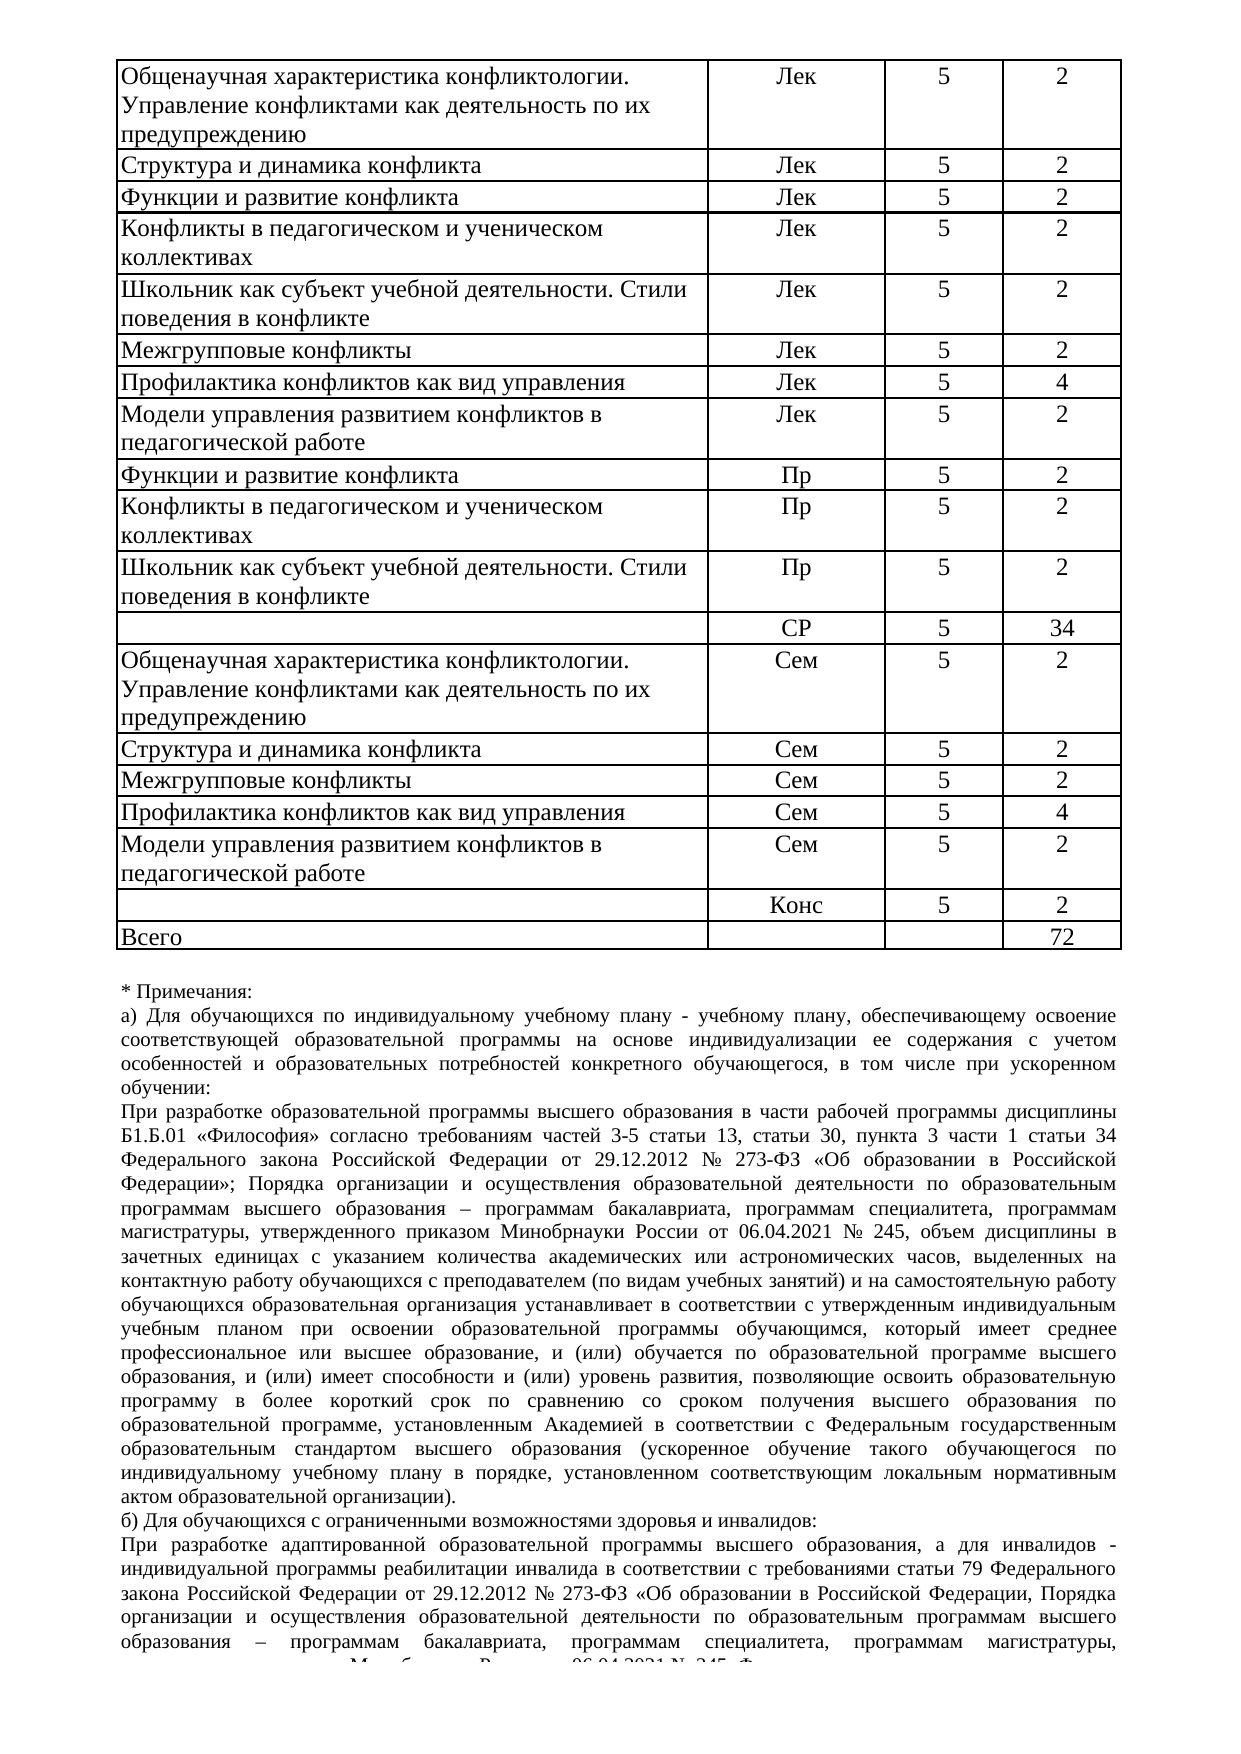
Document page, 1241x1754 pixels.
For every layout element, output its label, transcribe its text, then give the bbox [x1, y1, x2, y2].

table_cell Лек [709, 150, 884, 180]
table_cell Структура и динамика конфликта [118, 734, 707, 763]
table_cell Модели управления развитием конфликтов в педагогической работе [118, 829, 707, 888]
table_cell 5 [886, 399, 1002, 458]
table_cell 5 [886, 491, 1002, 550]
table_cell Профилактика конфликтов как вид управления [118, 797, 707, 827]
table_cell 2 [1004, 182, 1120, 211]
table_cell 5 [886, 829, 1002, 888]
table_cell Профилактика конфликтов как вид управления [118, 367, 707, 397]
table_cell Конфликты в педагогическом и ученическом коллективах [118, 214, 707, 272]
table_cell Конфликты в педагогическом и ученическом коллективах [118, 491, 707, 550]
table_cell Функции и развитие конфликта [118, 460, 707, 489]
table_cell [886, 922, 1002, 948]
table_cell 2 [1004, 734, 1120, 763]
table_header 2 [1004, 61, 1120, 148]
table_cell Школьник как субъект учебной деятельности. Стили поведения в конфликте [118, 275, 707, 333]
table_cell 5 [886, 734, 1002, 763]
table_cell Сем [709, 829, 884, 888]
table_cell Конс [709, 890, 884, 919]
table_cell Сем [709, 645, 884, 732]
table_cell 2 [1004, 766, 1120, 795]
table_cell Пр [709, 491, 884, 550]
table_cell 2 [1004, 829, 1120, 888]
table_cell 2 [1004, 399, 1120, 458]
table_cell [709, 922, 884, 948]
table_cell 5 [886, 150, 1002, 180]
table_cell 5 [886, 890, 1002, 919]
table_cell 2 [1004, 150, 1120, 180]
table_cell Межгрупповые конфликты [118, 766, 707, 795]
table_cell [118, 890, 707, 919]
table_cell Функции и развитие конфликта [118, 182, 707, 211]
table_cell 5 [886, 552, 1002, 611]
table_cell Школьник как субъект учебной деятельности. Стили поведения в конфликте [118, 552, 707, 611]
table_cell Общенаучная характеристика конфликтологии. Управление конфликтами как деятельность по их предупреждению [118, 645, 707, 732]
table_cell 2 [1004, 890, 1120, 919]
table_cell 5 [886, 613, 1002, 643]
table_cell 72 [1004, 922, 1120, 948]
table_cell 5 [886, 182, 1002, 211]
table_cell Лек [709, 182, 884, 211]
table_cell * Примечания: а) Для обучающихся по индивидуальному учебному плану - учебному плану, обеспечивающему освоение соответствующей образовательной программы на основе индивидуализации ее содержания с учетом особенностей и образовательных потребностей конкретного обучающегося, в том числе при ускоренном обучении: При разработке образовательной программы высшего образования в части рабочей программы дисциплины Б1.Б.01 «Философия» согласно требованиям частей 3-5 статьи 13, статьи 30, пункта 3 части 1 статьи 34 Федерального закона Российской Федерации от 29.12.2012 № 273-ФЗ «Об образовании в Российской Федерации»; Порядка организации и осуществления образовательной деятельности по образовательным программам высшего образования – программам бакалавриата, программам специалитета, программам магистратуры, утвержденного приказом Минобрнауки России от 06.04.2021 № 245, объем дисциплины в зачетных единицах с указанием количества академических или астрономических часов, выделенных на контактную работу обучающихся с преподавателем (по видам учебных занятий) и на самостоятельную работу обучающихся образовательная организация устанавливает в соответствии с утвержденным индивидуальным учебным планом при освоении образовательной программы обучающимся, который имеет среднее профессиональное или высшее образование, и (или) обучается по образовательной программе высшего образования, и (или) имеет способности и (или) уровень развития, позволяющие освоить образовательную программу в более короткий срок по сравнению со сроком получения высшего образования по образовательной программе, установленным Академией в соответствии с Федеральным государственным образовательным стандартом высшего образования (ускоренное обучение такого обучающегося по индивидуальному учебному плану в порядке, установленном соответствующим локальным нормативным актом образовательной организации). б) Для обучающихся с ограниченными возможностями здоровья и инвалидов: При разработке адаптированной образовательной программы высшего образования, а для инвалидов - индивидуальной программы реабилитации инвалида в соответствии с требованиями статьи 79 Федерального закона Российской Федерации от 29.12.2012 № 273-ФЗ «Об образовании в Российской Федерации, Порядка организации и осуществления образовательной деятельности по образовательным программам высшего образования – программам бакалавриата, программам специалитета, программам магистратуры, утвержденного приказом Минобрнауки России от 06.04.2021 № 245, Федеральными и [117, 950, 1121, 1661]
table_cell 2 [1004, 214, 1120, 272]
table_cell Лек [709, 275, 884, 333]
table_cell Пр [709, 460, 884, 489]
table_cell СР [709, 613, 884, 643]
table_cell [118, 613, 707, 643]
table_cell Сем [709, 797, 884, 827]
table_cell 2 [1004, 491, 1120, 550]
table_cell Лек [709, 214, 884, 272]
table_cell Межгрупповые конфликты [118, 335, 707, 365]
table_header Общенаучная характеристика конфликтологии. Управление конфликтами как деятельность по их предупреждению [118, 61, 707, 148]
table_cell Пр [709, 552, 884, 611]
table_cell Модели управления развитием конфликтов в педагогической работе [118, 399, 707, 458]
table_cell Структура и динамика конфликта [118, 150, 707, 180]
table_cell 2 [1004, 460, 1120, 489]
table_cell 5 [886, 214, 1002, 272]
table_cell 2 [1004, 275, 1120, 333]
table_header Лек [709, 61, 884, 148]
table_cell Всего [118, 922, 707, 948]
table_cell Сем [709, 766, 884, 795]
table_cell 4 [1004, 797, 1120, 827]
table_cell 2 [1004, 335, 1120, 365]
table_cell 5 [886, 275, 1002, 333]
table_cell Лек [709, 335, 884, 365]
table_cell 2 [1004, 645, 1120, 732]
table_cell 5 [886, 367, 1002, 397]
table_header 5 [886, 61, 1002, 148]
table_cell 4 [1004, 367, 1120, 397]
table_cell 34 [1004, 613, 1120, 643]
table_cell 2 [1004, 552, 1120, 611]
table_cell 5 [886, 766, 1002, 795]
table_cell Сем [709, 734, 884, 763]
table_cell 5 [886, 797, 1002, 827]
table_cell 5 [886, 460, 1002, 489]
table_cell Лек [709, 367, 884, 397]
table_cell Лек [709, 399, 884, 458]
table_cell 5 [886, 335, 1002, 365]
table_cell 5 [886, 645, 1002, 732]
